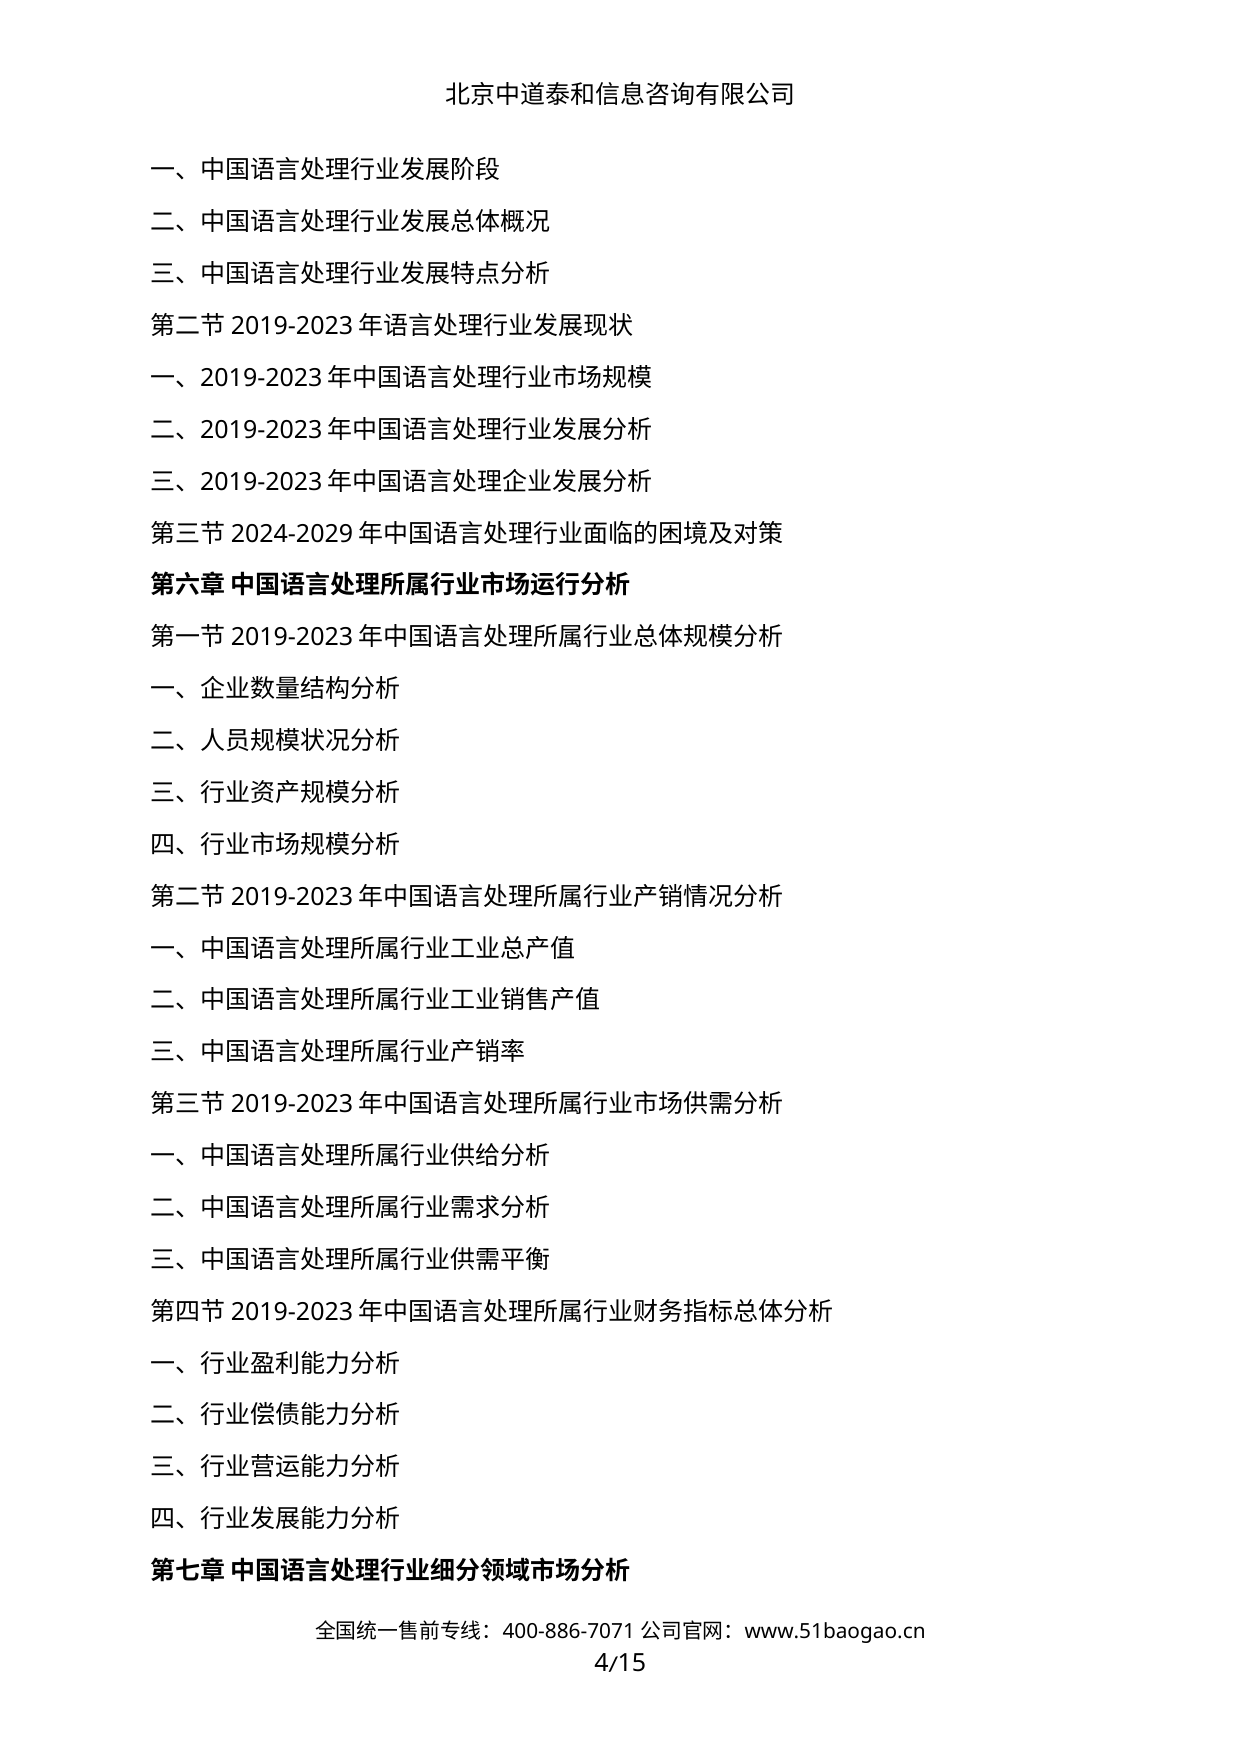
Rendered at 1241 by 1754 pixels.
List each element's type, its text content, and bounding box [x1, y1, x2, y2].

text 一、2019-2023年中国语言处理行业市场规模 [150, 357, 1090, 394]
text 三、中国语言处理所属行业供需平衡 [150, 1239, 1090, 1276]
text 三、行业资产规模分析 [150, 772, 1090, 809]
text 第一节 2019-2023年中国语言处理所属行业总体规模分析 [150, 617, 1090, 653]
text 第三节 2024-2029年中国语言处理行业面临的困境及对策 [150, 513, 1090, 549]
text 三、中国语言处理行业发展特点分析 [150, 254, 1090, 290]
text 二、中国语言处理行业发展总体概况 [150, 202, 1090, 238]
text 三、中国语言处理所属行业产销率 [150, 1032, 1090, 1068]
text 一、中国语言处理所属行业供给分析 [150, 1136, 1090, 1172]
text 四、行业市场规模分析 [150, 824, 1090, 861]
text 一、中国语言处理所属行业工业总产值 [150, 928, 1090, 964]
text 三、行业营运能力分析 [150, 1447, 1090, 1483]
text 第七章 中国语言处理行业细分领域市场分析 [150, 1551, 1090, 1587]
text 二、中国语言处理所属行业工业销售产值 [150, 980, 1090, 1016]
text 一、行业盈利能力分析 [150, 1343, 1090, 1379]
text 第二节 2019-2023年语言处理行业发展现状 [150, 306, 1090, 342]
text 一、中国语言处理行业发展阶段 [150, 150, 1090, 186]
text 第三节 2019-2023年中国语言处理所属行业市场供需分析 [150, 1084, 1090, 1120]
text 二、人员规模状况分析 [150, 721, 1090, 757]
text 二、行业偿债能力分析 [150, 1395, 1090, 1431]
text 第二节 2019-2023年中国语言处理所属行业产销情况分析 [150, 876, 1090, 912]
text 二、中国语言处理所属行业需求分析 [150, 1187, 1090, 1224]
text 二、2019-2023年中国语言处理行业发展分析 [150, 409, 1090, 446]
text 一、企业数量结构分析 [150, 669, 1090, 705]
text 第四节 2019-2023年中国语言处理所属行业财务指标总体分析 [150, 1291, 1090, 1327]
text 第六章 中国语言处理所属行业市场运行分析 [150, 565, 1090, 601]
text 三、2019-2023年中国语言处理企业发展分析 [150, 461, 1090, 497]
text 四、行业发展能力分析 [150, 1499, 1090, 1535]
